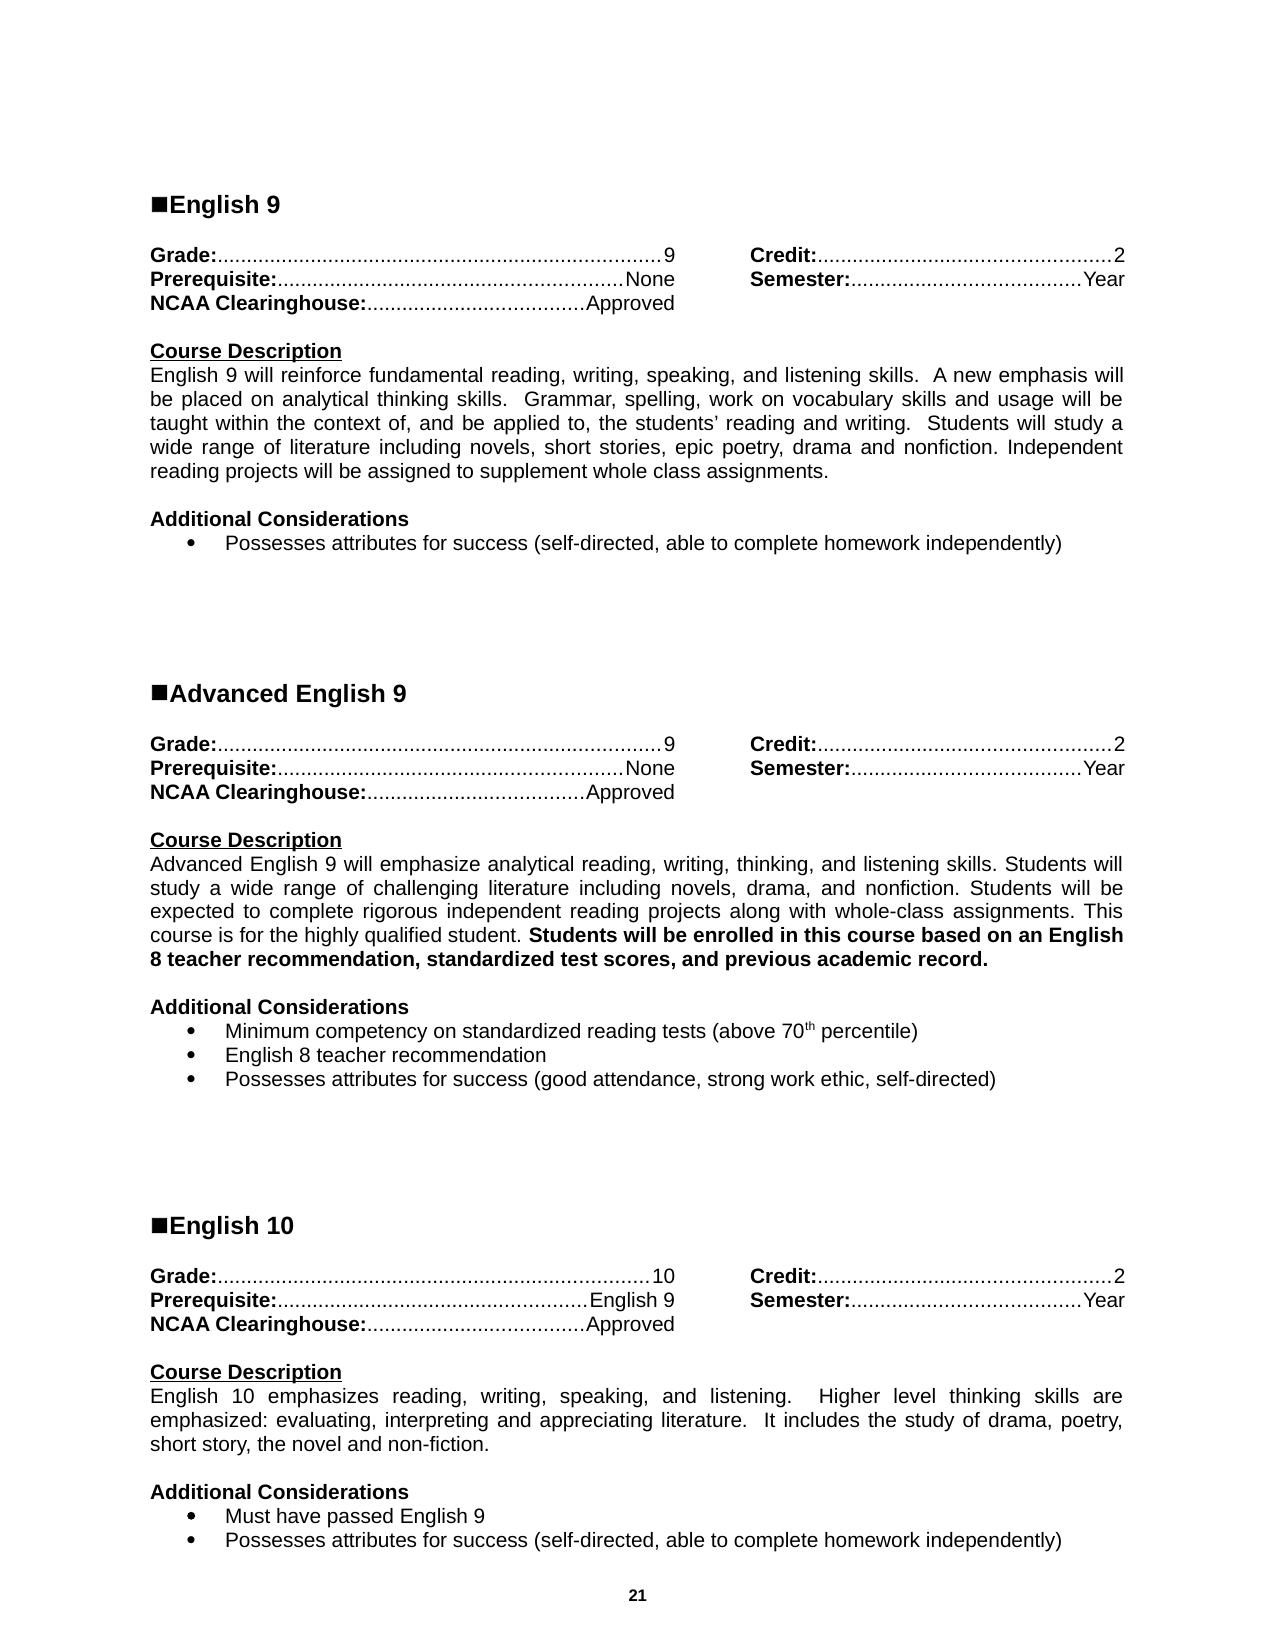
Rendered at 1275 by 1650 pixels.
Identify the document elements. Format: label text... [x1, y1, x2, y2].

list Minimum competency on standardized reading tests (above 70th percentile) [187, 1019, 1125, 1043]
list English 8 teacher recommendation [187, 1043, 1125, 1067]
text Course Description [150, 827, 1125, 851]
list Additional Considerations [150, 995, 1125, 1019]
text English 10 [150, 1211, 1125, 1240]
text Advanced English 9 [150, 674, 1125, 708]
text Course Description [150, 339, 1125, 363]
text Grade: 10 Credit: 2 [150, 1264, 1125, 1288]
list Possesses attributes for success (self-directed, able to complete homework independently) [187, 530, 1125, 554]
text English 9 [150, 190, 1125, 219]
list Possesses attributes for success (good attendance, strong work ethic, self-directed) [187, 1067, 1125, 1091]
text NCAA Clearinghouse: Approved [150, 1312, 1125, 1336]
list Additional Considerations [150, 506, 1125, 530]
text English 9 will reinforce fundamental reading, writing, speaking, and listening skills. A new emphasis will be placed on analytical thinking skills. Grammar, spelling, work on vocabulary skills and usage will be taught within the context of, and be applied to, the students’ reading and writing. Students will study a wide range of literature including novels, short stories, epic poetry, drama and nonfiction. Independent reading projects will be assigned to supplement whole class assignments. [150, 363, 1125, 482]
text Advanced English 9 will emphasize analytical reading, writing, thinking, and listening skills. Students will study a wide range of challenging literature including novels, drama, and nonfiction. Students will be expected to complete rigorous independent reading projects along with whole-class assignments. This course is for the highly qualified student. Students will be enrolled in this course based on an English 8 teacher recommendation, standardized test scores, and previous academic record. [150, 851, 1125, 971]
text Course Description [150, 1360, 1125, 1384]
list Possesses attributes for success (self-directed, able to complete homework independently) [187, 1528, 1125, 1552]
text Grade: 9 Credit: 2 [150, 732, 1125, 756]
text Prerequisite: None Semester: Year [150, 267, 1125, 291]
list Must have passed English 9 [187, 1503, 1125, 1528]
list Additional Considerations [150, 1479, 1125, 1503]
text Prerequisite: English 9 Semester: Year [150, 1288, 1125, 1312]
text Prerequisite: None Semester: Year [150, 756, 1125, 779]
text Grade: 9 Credit: 2 [150, 243, 1125, 267]
text NCAA Clearinghouse: Approved [150, 291, 1125, 315]
text NCAA Clearinghouse: Approved [150, 779, 1125, 803]
text English 10 emphasizes reading, writing, speaking, and listening. Higher level thinking skills are emphasized: evaluating, interpreting and appreciating literature. It includes the study of drama, poetry, short story, the novel and non-fiction. [150, 1384, 1125, 1456]
